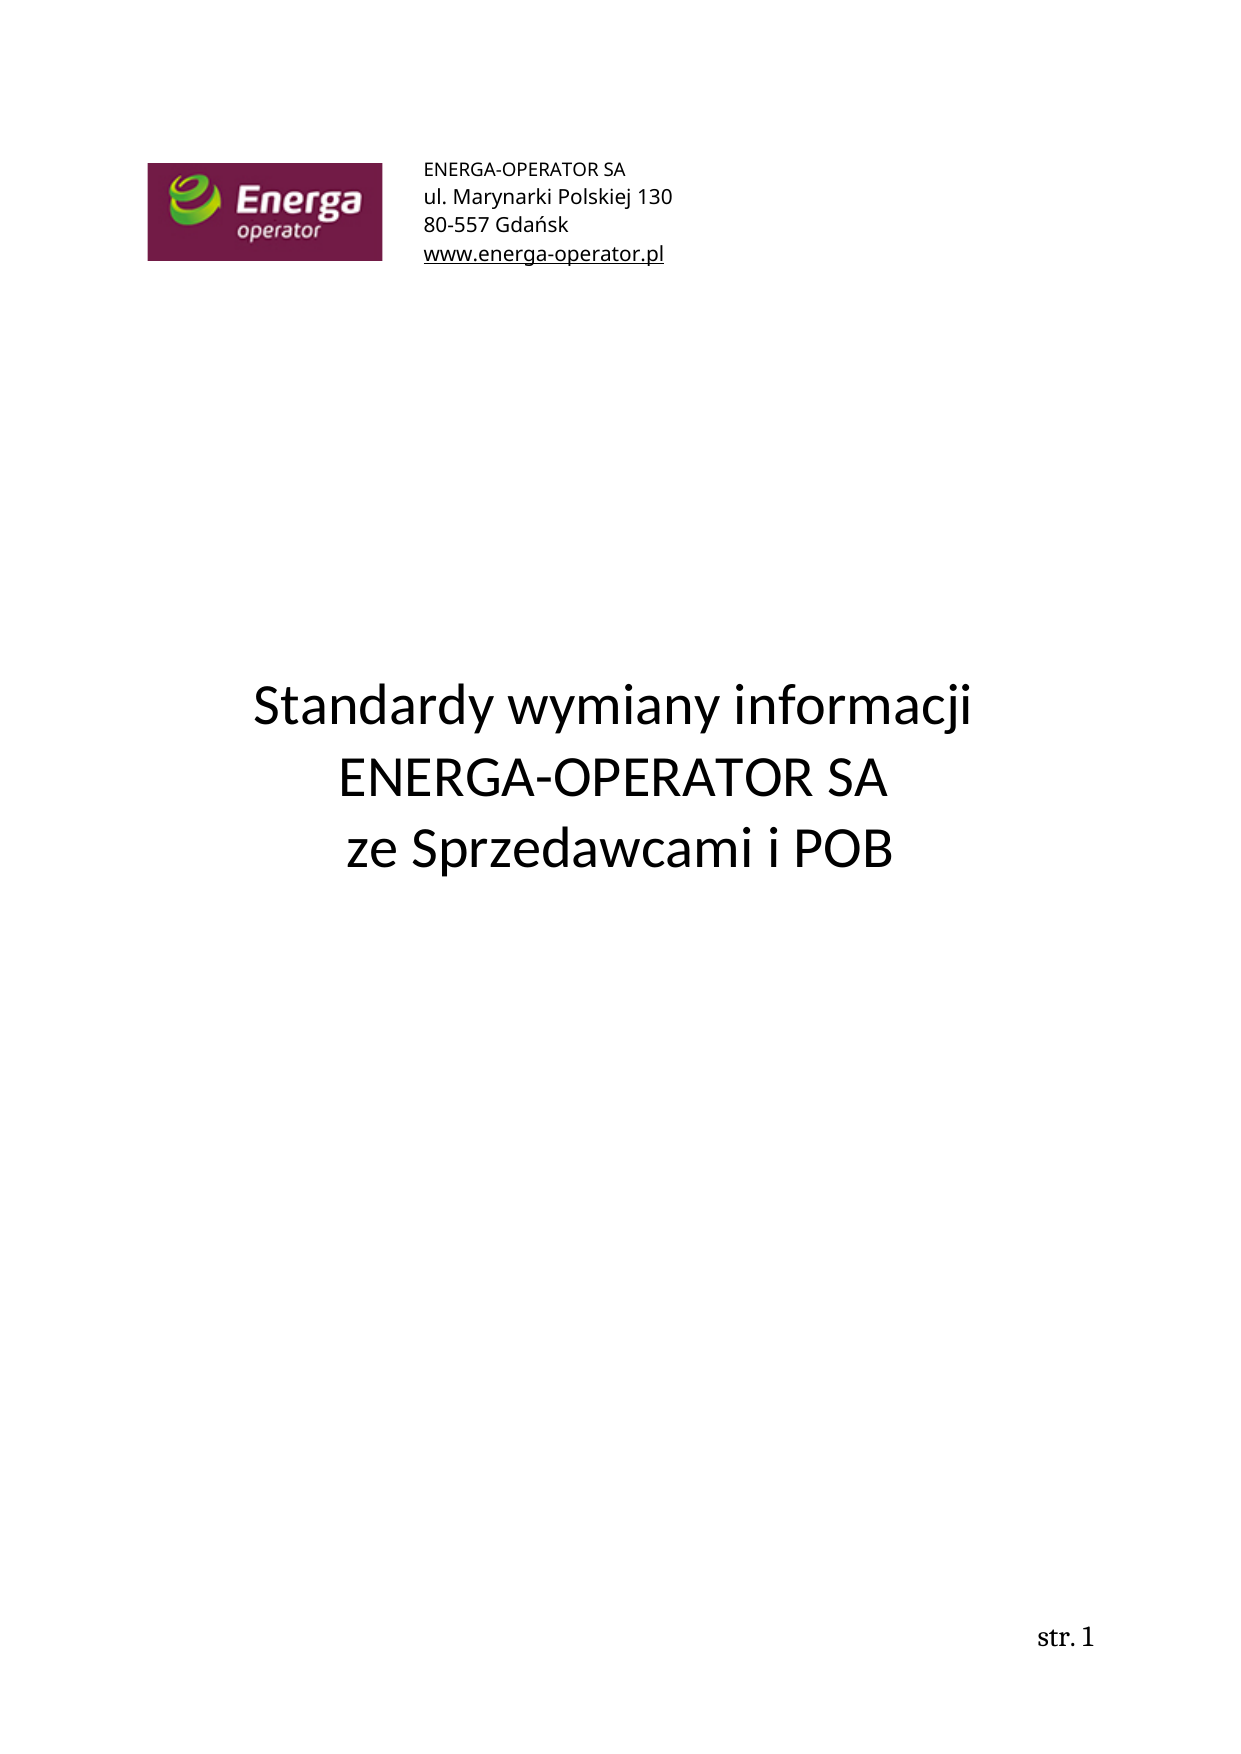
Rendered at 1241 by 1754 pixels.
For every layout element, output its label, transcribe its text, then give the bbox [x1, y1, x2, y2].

text Standardy wymiany informacji ENERGA-OPERATOR SA ze Sprzedawcami i POB [148, 668, 1093, 882]
picture [147, 163, 403, 261]
table_header ENERGA-OPERATOR SA ul. Marynarki Polskiej 130 80-557 Gdańsk www.energa-operator.pl [423, 148, 944, 276]
table_header [148, 148, 423, 276]
